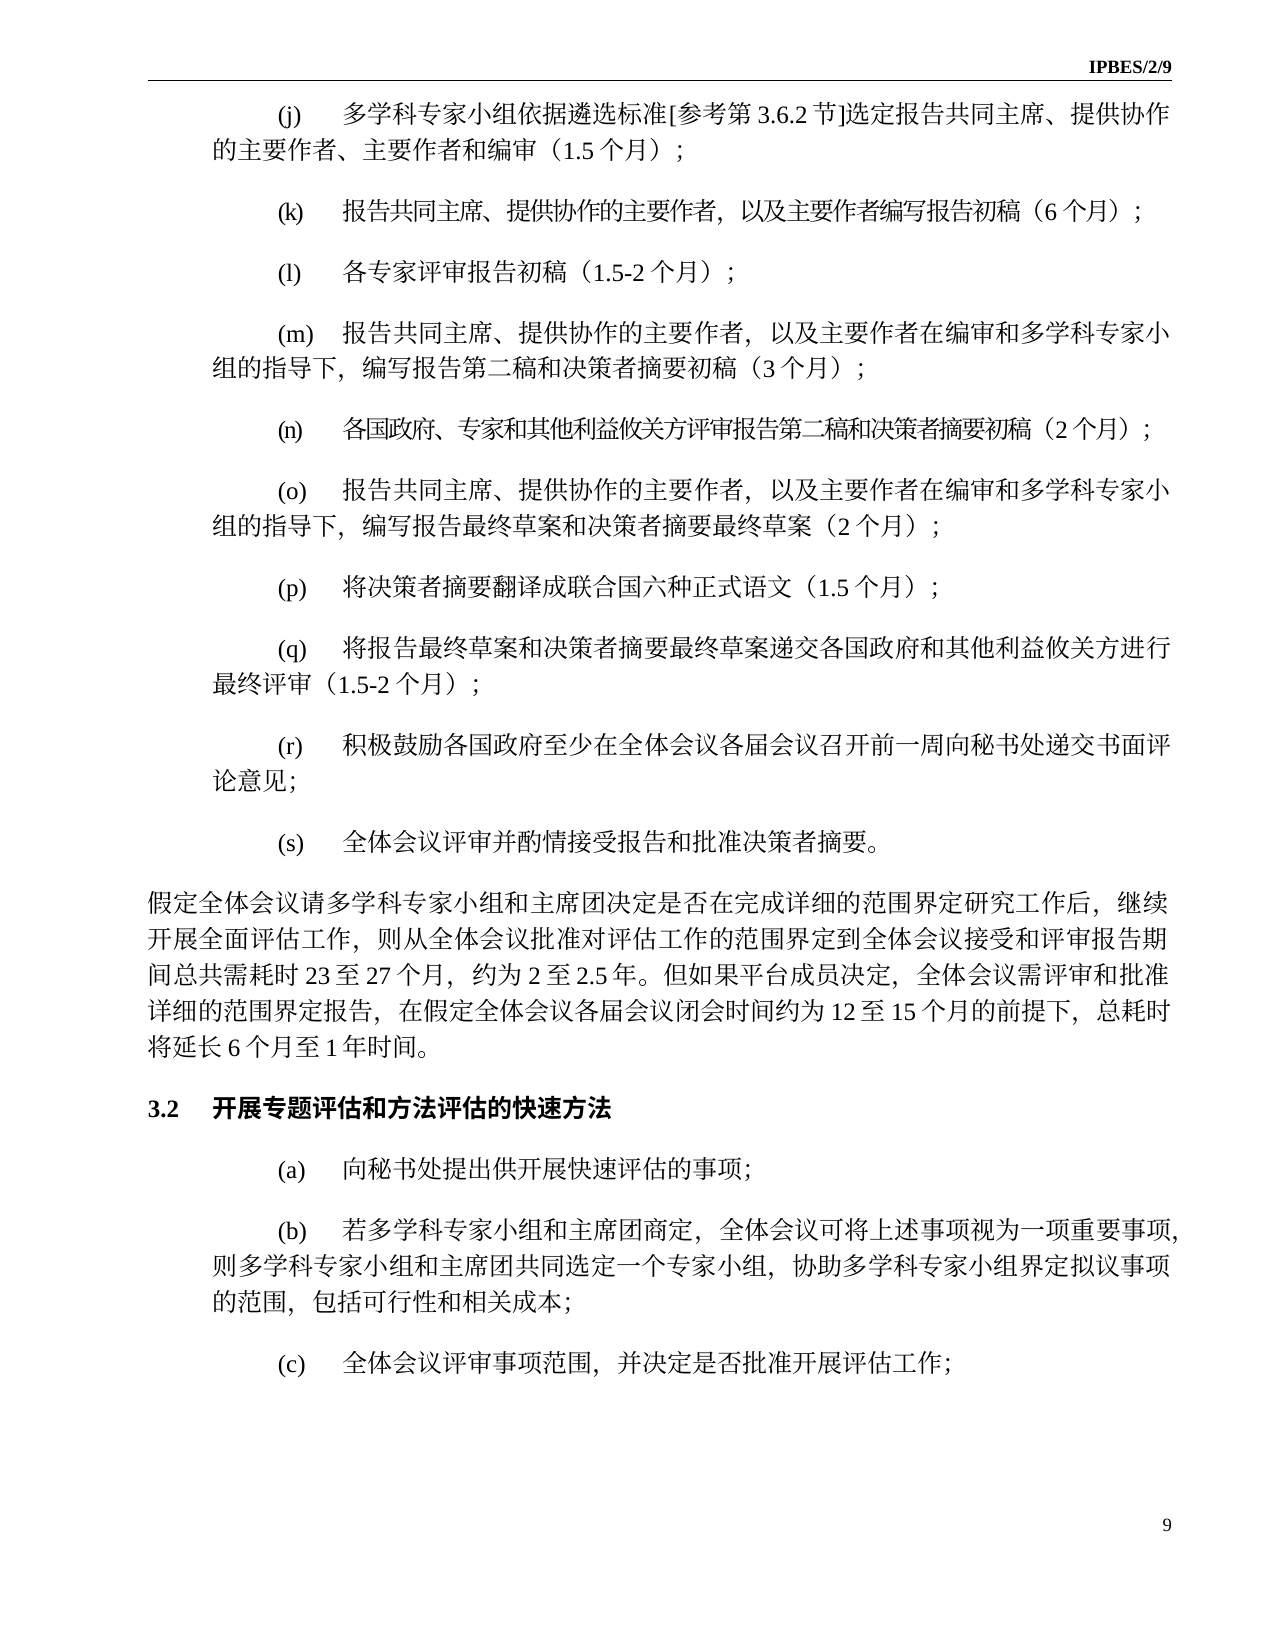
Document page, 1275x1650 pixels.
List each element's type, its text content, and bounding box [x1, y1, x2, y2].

list 向秘书处提出供开展快速评估的事项； [213, 1149, 1172, 1185]
list 若多学科专家小组和主席团商定，全体会议可将上述事项视为一项重要事项，则多学科专家小组和主席团共同选定一个专家小组，协助多学科专家小组界定拟议事项的范围，包括可行性和相关成本； [213, 1210, 1172, 1318]
list 多学科专家小组依据遴选标准[参考第节]选定报告共同主席、提供协作的主要作者、主要作者和编审（1.5个月）； [213, 94, 1172, 166]
list 各国政府、专家和其他利益攸关方评审报告第二稿和决策者摘要初稿（2个月）； [213, 410, 1172, 446]
list 将决策者摘要翻译成联合国六种正式语文（1.5个月）； [213, 568, 1172, 604]
text 假定全体会议请多学科专家小组和主席团决定是否在完成详细的范围界定研究工作后，继续开展全面评估工作，则从全体会议批准对评估工作的范围界定到全体会议接受和评审报告期间总共需耗时23至27个月，约为2至2.5年。但如果平台成员决定，全体会议需评审和批准详细的范围界定报告，在假定全体会议各届会议闭会时间约为12至15个月的前提下，总耗时将延长6个月至1年时间。 [148, 883, 1172, 1063]
list 报告共同主席、提供协作的主要作者，以及主要作者编写报告初稿（6个月）； [213, 191, 1172, 227]
list 报告共同主席、提供协作的主要作者，以及主要作者在编审和多学科专家小组的指导下，编写报告第二稿和决策者摘要初稿（3个月）； [213, 313, 1172, 385]
list 积极鼓励各国政府至少在全体会议各届会议召开前一周向秘书处递交书面评论意见； [213, 726, 1172, 798]
list 全体会议评审事项范围，并决定是否批准开展评估工作； [213, 1343, 1172, 1379]
list 开展专题评估和方法评估的快速方法 [148, 1088, 1142, 1124]
list 各专家评审报告初稿（1.5-2个月）； [213, 252, 1172, 288]
list 报告共同主席、提供协作的主要作者，以及主要作者在编审和多学科专家小组的指导下，编写报告最终草案和决策者摘要最终草案（2个月）； [213, 471, 1172, 543]
list 将报告最终草案和决策者摘要最终草案递交各国政府和其他利益攸关方进行最终评审（1.5-2个月）； [213, 629, 1172, 701]
list 全体会议评审并酌情接受报告和批准决策者摘要。 [213, 823, 1172, 858]
